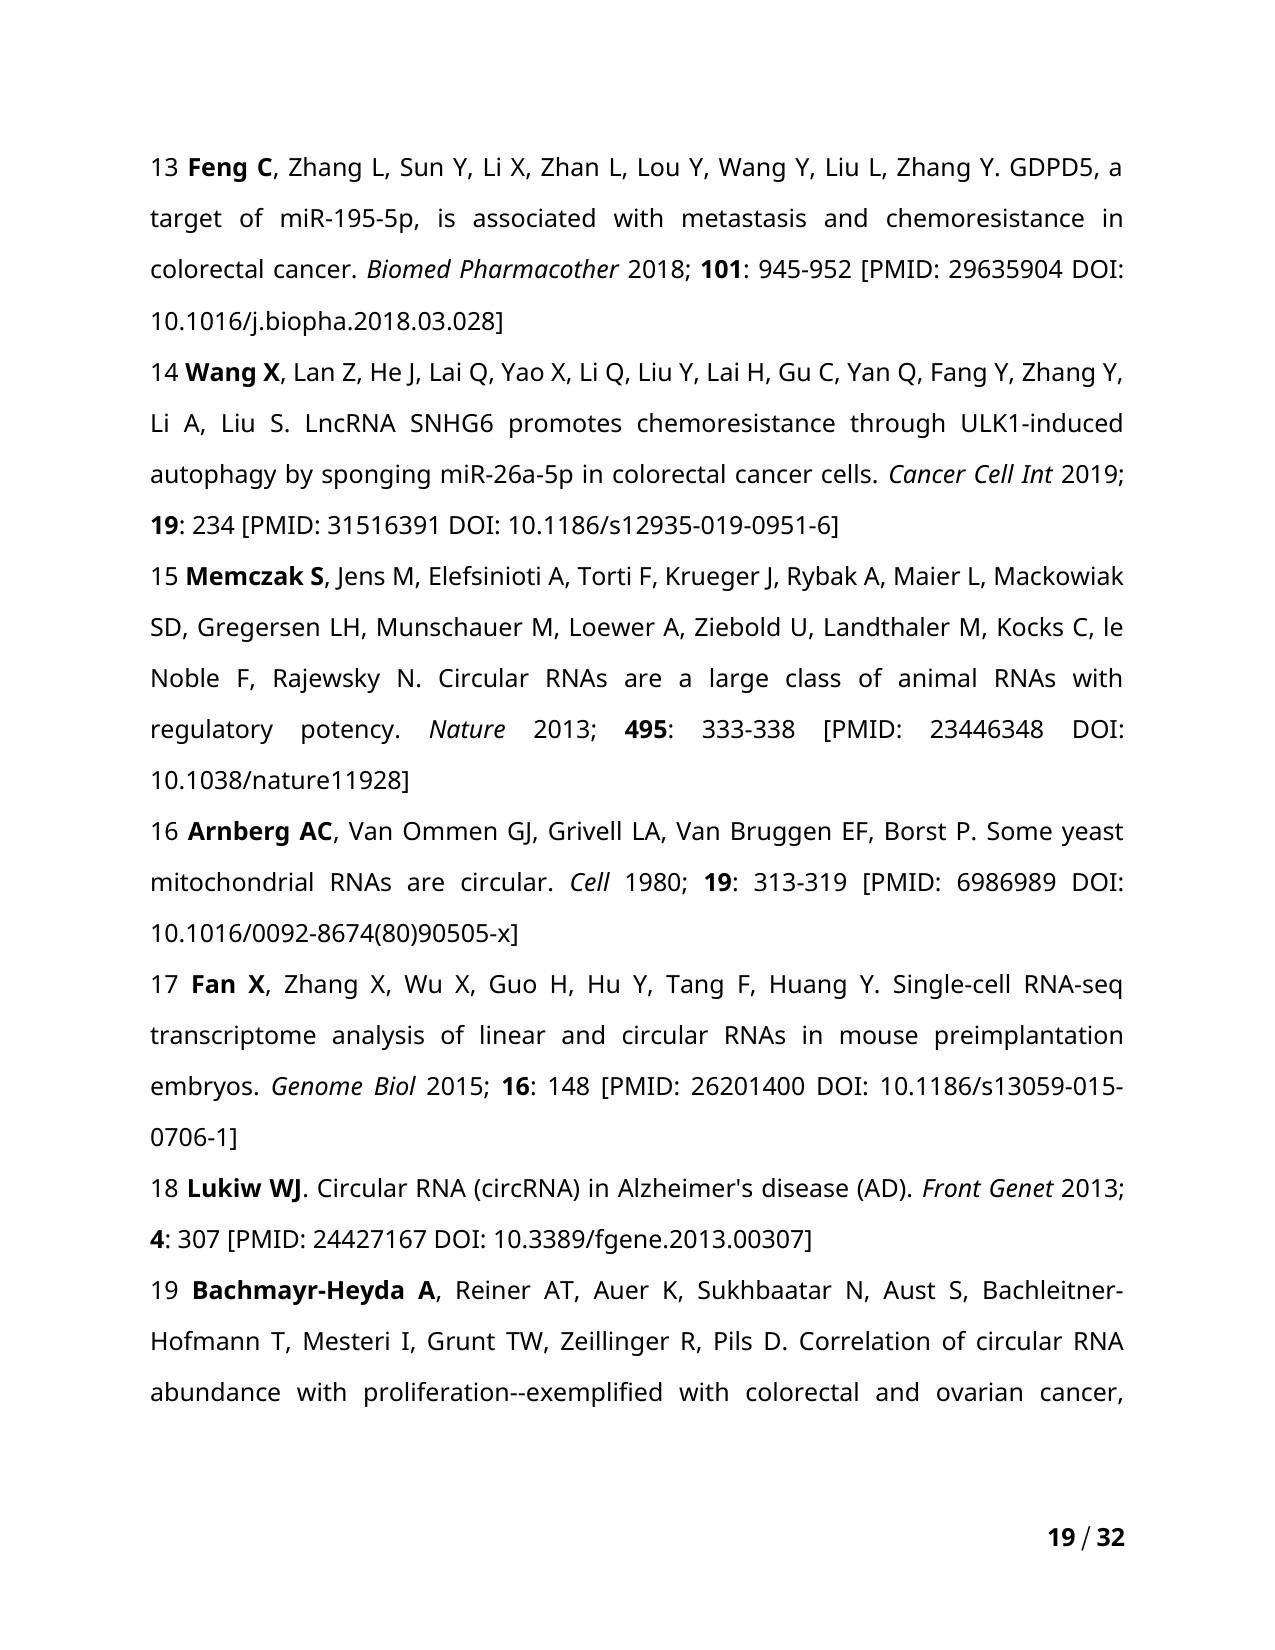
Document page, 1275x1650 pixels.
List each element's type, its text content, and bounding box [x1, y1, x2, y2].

text 16 Arnberg AC, Van Ommen GJ, Grivell LA, Van Bruggen EF, Borst P. Some yeast mitochondrial RNAs are circular. Cell 1980; 19: 313-319 [PMID: 6986989 DOI: 10.1016/0092-8674(80)90505-x] [150, 813, 1125, 950]
text 17 Fan X, Zhang X, Wu X, Guo H, Hu Y, Tang F, Huang Y. Single-cell RNA-seq transcriptome analysis of linear and circular RNAs in mouse preimplantation embryos. Genome Biol 2015; 16: 148 [PMID: 26201400 DOI: 10.1186/s13059-015-0706-1] [150, 967, 1125, 1154]
text 14 Wang X, Lan Z, He J, Lai Q, Yao X, Li Q, Liu Y, Lai H, Gu C, Yan Q, Fang Y, Zhang Y, Li A, Liu S. LncRNA SNHG6 promotes chemoresistance through ULK1-induced autophagy by sponging miR-26a-5p in colorectal cancer cells. Cancer Cell Int 2019; 19: 234 [PMID: 31516391 DOI: 10.1186/s12935-019-0951-6] [150, 354, 1125, 541]
text 13 Feng C, Zhang L, Sun Y, Li X, Zhan L, Lou Y, Wang Y, Liu L, Zhang Y. GDPD5, a target of miR-195-5p, is associated with metastasis and chemoresistance in colorectal cancer. Biomed Pharmacother 2018; 101: 945-952 [PMID: 29635904 DOI: 10.1016/j.biopha.2018.03.028] [150, 150, 1125, 337]
text 18 Lukiw WJ. Circular RNA (circRNA) in Alzheimer's disease (AD). Front Genet 2013; 4: 307 [PMID: 24427167 DOI: 10.3389/fgene.2013.00307] [150, 1171, 1125, 1256]
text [150, 1273, 1125, 1409]
text 15 Memczak S, Jens M, Elefsinioti A, Torti F, Krueger J, Rybak A, Maier L, Mackowiak SD, Gregersen LH, Munschauer M, Loewer A, Ziebold U, Landthaler M, Kocks C, le Noble F, Rajewsky N. Circular RNAs are a large class of animal RNAs with regulatory potency. Nature 2013; 495: 333-338 [PMID: 23446348 DOI: 10.1038/nature11928] [150, 558, 1125, 797]
